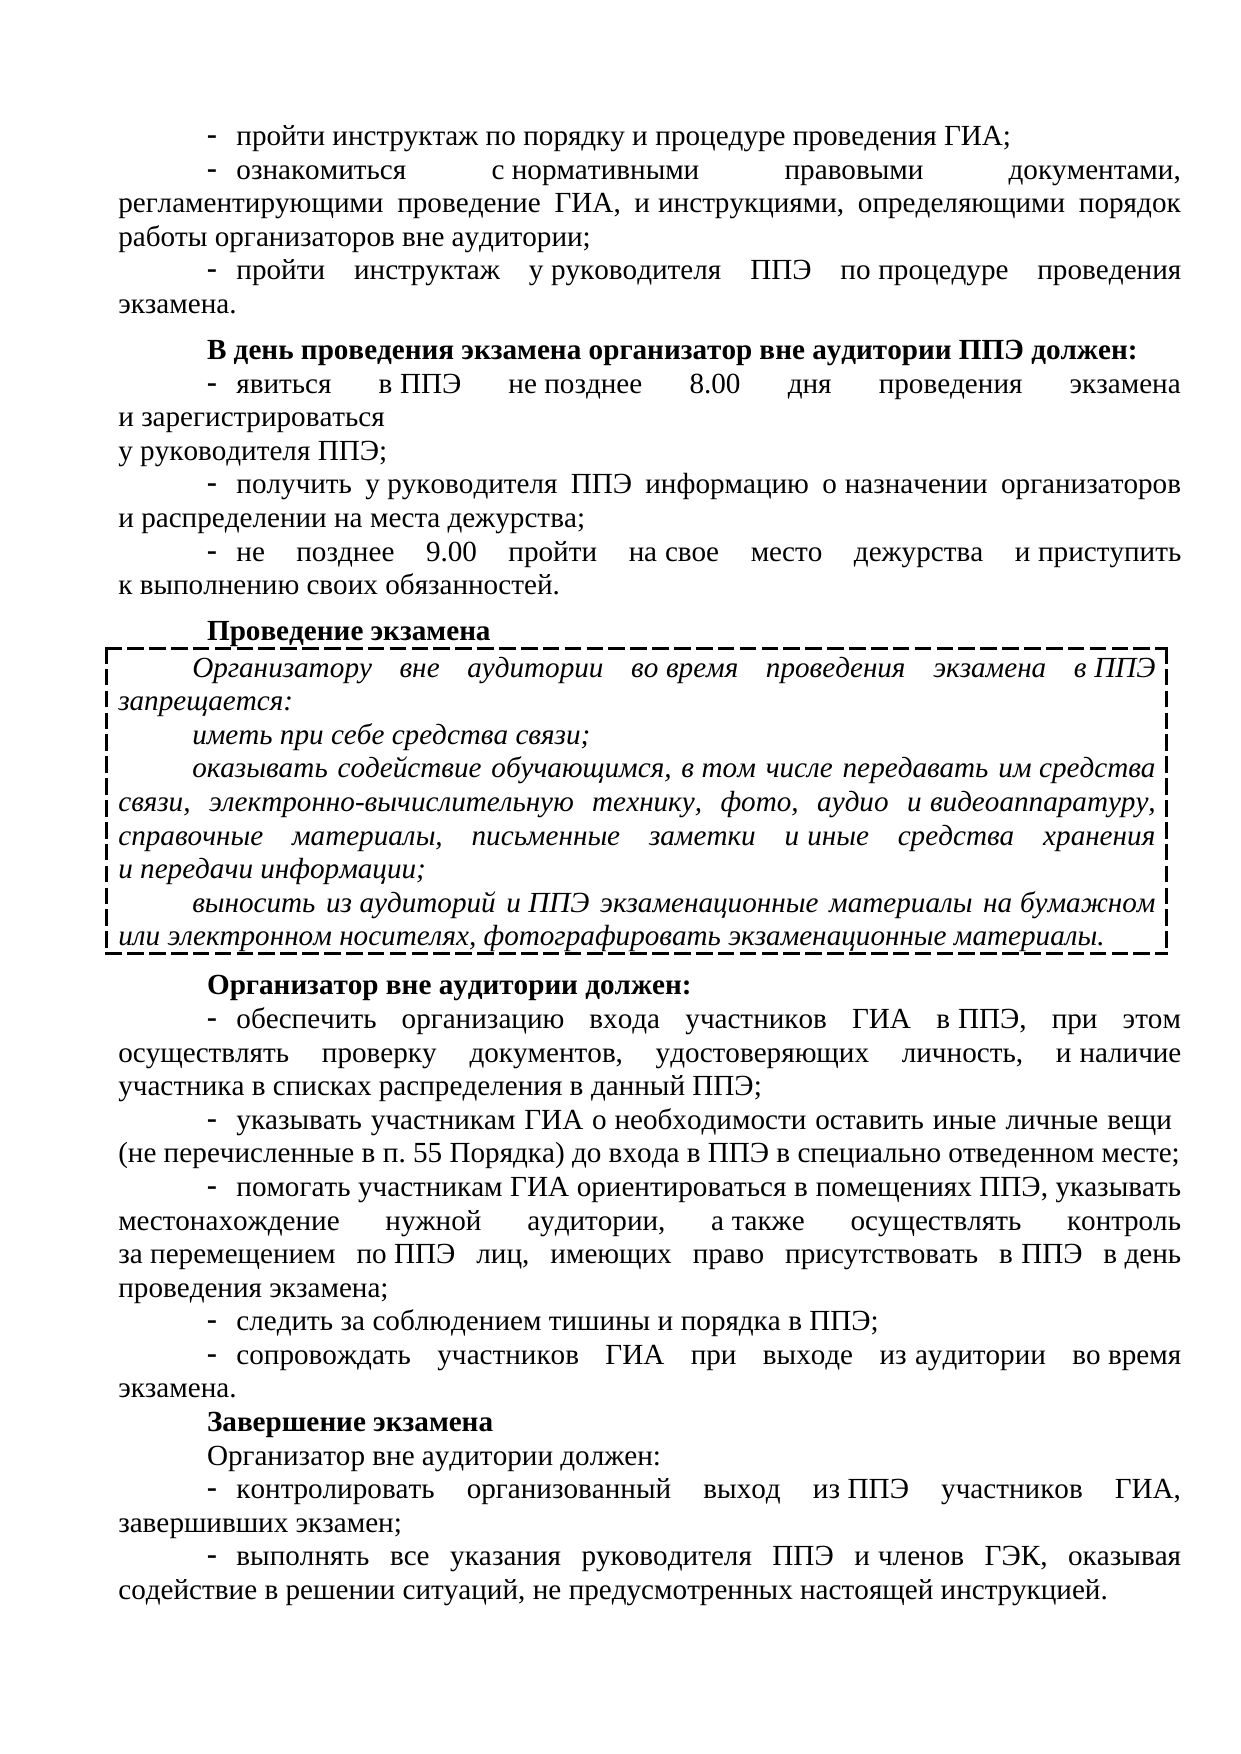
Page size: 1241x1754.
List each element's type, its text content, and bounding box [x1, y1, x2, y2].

list сопровождать участников ГИА при выходе из аудитории во время экзамена. [118, 1337, 1181, 1404]
list ознакомиться с нормативными правовыми документами, регламентирующими проведение ГИА, и инструкциями, определяющими порядок работы организаторов вне аудитории; [118, 152, 1181, 252]
list пройти инструктаж по порядку и процедуре проведения ГИА; [118, 118, 1181, 152]
text Завершение экзамена [118, 1404, 1181, 1438]
list явиться в ППЭ не позднее 8.00 дня проведения экзамена и зарегистрироваться у руководителя ППЭ; [118, 366, 1181, 466]
list указывать участникам ГИА о необходимости оставить иные личные вещи (не перечисленные в п. 55 Порядка) до входа в ППЭ в специально отведенном месте; [118, 1102, 1181, 1169]
list пройти инструктаж у руководителя ППЭ по процедуре проведения экзамена. [118, 252, 1181, 320]
table_header Организатору вне аудитории во время проведения экзамена в ППЭ запрещается: иметь при себе средства связи; оказывать содействие обучающимся, в том числе передавать им средства связи, электронно-вычислительную технику, фото, аудио и видеоаппаратуру, справочные материалы, письменные заметки и иные средства хранения и передачи информации; выносить из аудиторий и ППЭ экзаменационные материалы на бумажном или электронном носителях, фотографировать экзаменационные материалы. [107, 647, 1167, 952]
list помогать участникам ГИА ориентироваться в помещениях ППЭ, указывать местонахождение нужной аудитории, а также осуществлять контроль за перемещением по ППЭ лиц, имеющих право присутствовать в ППЭ в день проведения экзамена; [118, 1169, 1181, 1303]
list обеспечить организацию входа участников ГИА в ППЭ, при этом осуществлять проверку документов, удостоверяющих личность, и наличие участника в списках распределения в данный ППЭ; [118, 1001, 1181, 1102]
list не позднее 9.00 пройти на свое место дежурства и приступить к выполнению своих обязанностей. [118, 534, 1181, 601]
text Проведение экзамена [118, 613, 1181, 647]
list следить за соблюдением тишины и порядка в ППЭ; [118, 1303, 1181, 1337]
list контролировать организованный выход из ППЭ участников ГИА, завершивших экзамен; [118, 1471, 1181, 1538]
list выполнять все указания руководителя ППЭ и членов ГЭК, оказывая содействие в решении ситуаций, не предусмотренных настоящей инструкцией. [118, 1538, 1181, 1606]
text В день проведения экзамена организатор вне аудитории ППЭ должен: [118, 332, 1181, 366]
text Организатор вне аудитории должен: [118, 967, 1181, 1001]
text Организатор вне аудитории должен: [118, 1438, 1181, 1471]
list получить у руководителя ППЭ информацию о назначении организаторов и распределении на места дежурства; [118, 466, 1181, 534]
